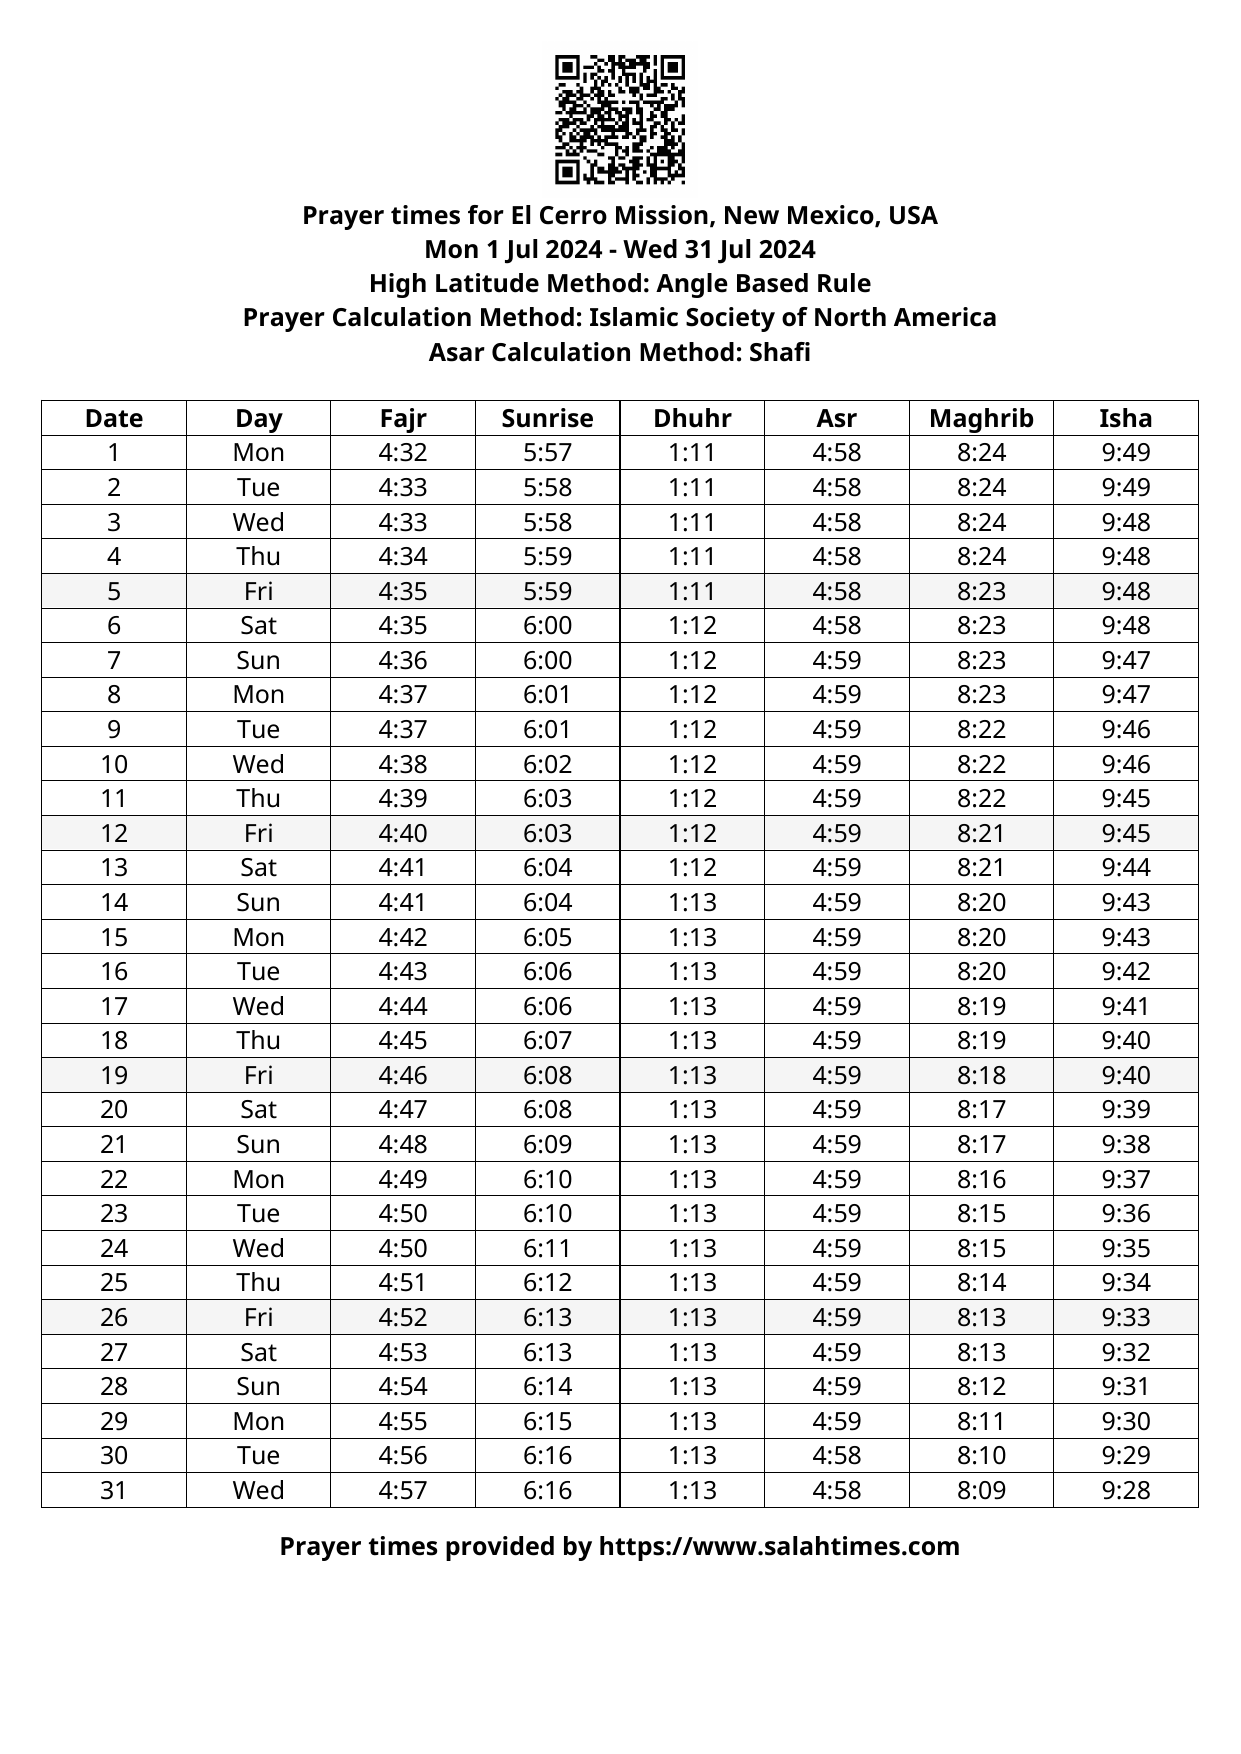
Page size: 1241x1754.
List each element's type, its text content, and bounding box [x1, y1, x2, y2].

table_cell 1:12 [621, 678, 764, 711]
table_cell 8:16 [910, 1162, 1053, 1195]
table_cell 9:42 [1054, 954, 1198, 988]
table_cell 1:13 [621, 1404, 764, 1437]
table_cell Thu [187, 1024, 330, 1057]
table_cell 5:57 [476, 436, 619, 469]
table_cell Sat [187, 609, 330, 642]
table_cell Mon [187, 920, 330, 953]
table_cell 4:59 [765, 1335, 909, 1368]
table_cell 9:41 [1054, 989, 1198, 1022]
table_cell Sun [187, 885, 330, 919]
table_cell 9:38 [1054, 1127, 1198, 1161]
table_cell Sun [187, 1369, 330, 1403]
table_cell 28 [42, 1369, 186, 1403]
table_cell 6:01 [476, 678, 619, 711]
table_cell 1:12 [621, 712, 764, 746]
picture [542, 41, 699, 198]
table_cell 1:13 [621, 1335, 764, 1368]
table_cell 8:22 [910, 781, 1053, 815]
table_cell 6:11 [476, 1231, 619, 1264]
table_cell 6:01 [476, 712, 619, 746]
table_cell 4:59 [765, 816, 909, 849]
table_cell 8:23 [910, 609, 1053, 642]
table_cell 8:24 [910, 436, 1053, 469]
table_cell 8:17 [910, 1093, 1053, 1126]
table_cell 6:03 [476, 816, 619, 849]
table_cell 22 [42, 1162, 186, 1195]
table_cell 4:59 [765, 781, 909, 815]
table_cell 15 [42, 920, 186, 953]
table_cell 4:48 [331, 1127, 475, 1161]
table_cell 1:13 [621, 1162, 764, 1195]
table_cell 9:49 [1054, 436, 1198, 469]
table_cell 7 [42, 643, 186, 677]
table_cell 31 [42, 1473, 186, 1507]
table_cell 20 [42, 1093, 186, 1126]
table_cell 4:59 [765, 678, 909, 711]
table_cell Thu [187, 1266, 330, 1299]
table_header Fajr [331, 401, 475, 434]
table_cell Mon [187, 1404, 330, 1437]
table_cell Thu [187, 539, 330, 573]
table_cell 6:08 [476, 1093, 619, 1126]
table_cell 4:58 [765, 505, 909, 538]
table_cell 4:37 [331, 712, 475, 746]
table_cell 4:32 [331, 436, 475, 469]
table_cell 9:45 [1054, 816, 1198, 849]
table_cell 9:34 [1054, 1266, 1198, 1299]
table_cell 6:09 [476, 1127, 619, 1161]
text Asar Calculation Method: Shafi [42, 334, 1198, 368]
text Mon 1 Jul 2024 - Wed 31 Jul 2024 [42, 232, 1198, 266]
table_header Isha [1054, 401, 1198, 434]
table_cell 6:14 [476, 1369, 619, 1403]
table_cell 10 [42, 747, 186, 780]
table_cell 4:37 [331, 678, 475, 711]
table_header Asr [765, 401, 909, 434]
table_cell 6:06 [476, 989, 619, 1022]
table_cell 1:11 [621, 470, 764, 504]
table_cell 4:59 [765, 1404, 909, 1437]
table_cell 8:15 [910, 1231, 1053, 1264]
table_cell 9:44 [1054, 851, 1198, 884]
table_cell 1:13 [621, 885, 764, 919]
table_header Day [187, 401, 330, 434]
table_cell 6:13 [476, 1335, 619, 1368]
table_cell 4:59 [765, 1127, 909, 1161]
table_cell Tue [187, 1439, 330, 1472]
table_cell Tue [187, 470, 330, 504]
table_cell 4:59 [765, 1058, 909, 1092]
table_cell 9:45 [1054, 781, 1198, 815]
table_cell 4:35 [331, 609, 475, 642]
table_cell 6:03 [476, 781, 619, 815]
table_cell 1:12 [621, 816, 764, 849]
table_cell 4:59 [765, 851, 909, 884]
table_cell Wed [187, 747, 330, 780]
table_cell 8:19 [910, 989, 1053, 1022]
table_cell 8:09 [910, 1473, 1053, 1507]
table_cell Sat [187, 851, 330, 884]
table_cell 4:59 [765, 885, 909, 919]
table_cell 16 [42, 954, 186, 988]
table_cell 4:34 [331, 539, 475, 573]
table_cell 9:30 [1054, 1404, 1198, 1437]
table_cell 5:59 [476, 574, 619, 607]
table_cell 4:39 [331, 781, 475, 815]
table_cell 1:13 [621, 1473, 764, 1507]
table_cell 1:13 [621, 1266, 764, 1299]
table_cell 6:06 [476, 954, 619, 988]
table_cell 8:24 [910, 505, 1053, 538]
table_cell 8:22 [910, 712, 1053, 746]
table_header Maghrib [910, 401, 1053, 434]
table_cell 6:02 [476, 747, 619, 780]
table_cell 25 [42, 1266, 186, 1299]
table_cell 4:59 [765, 747, 909, 780]
table_cell 1:11 [621, 505, 764, 538]
table_cell 8:12 [910, 1369, 1053, 1403]
table_cell 4:58 [765, 539, 909, 573]
table_cell 4:41 [331, 885, 475, 919]
table_cell 1:13 [621, 1300, 764, 1334]
table_cell Fri [187, 1058, 330, 1092]
table_cell 4:42 [331, 920, 475, 953]
table_cell 5:58 [476, 505, 619, 538]
table_cell 1:13 [621, 1058, 764, 1092]
table_cell 4:59 [765, 1024, 909, 1057]
table_cell 8:17 [910, 1127, 1053, 1161]
table_cell 4:55 [331, 1404, 475, 1437]
table_cell 18 [42, 1024, 186, 1057]
table_cell 6:16 [476, 1473, 619, 1507]
table_cell 4:54 [331, 1369, 475, 1403]
table_cell Mon [187, 678, 330, 711]
table_cell 1:12 [621, 609, 764, 642]
table_cell 1:13 [621, 1369, 764, 1403]
table_cell 8 [42, 678, 186, 711]
table_cell 4:53 [331, 1335, 475, 1368]
table_cell 4:58 [765, 1473, 909, 1507]
table_cell 2 [42, 470, 186, 504]
table_cell 11 [42, 781, 186, 815]
table_cell 4:41 [331, 851, 475, 884]
table_cell Wed [187, 1473, 330, 1507]
table_cell 4:59 [765, 1300, 909, 1334]
table_cell 1:12 [621, 643, 764, 677]
table_cell 6:04 [476, 851, 619, 884]
table_cell 4:59 [765, 1266, 909, 1299]
table_cell 6 [42, 609, 186, 642]
table_cell 4:59 [765, 712, 909, 746]
table_cell Sun [187, 643, 330, 677]
table_cell 9 [42, 712, 186, 746]
table_cell 4:45 [331, 1024, 475, 1057]
table_cell 9:43 [1054, 885, 1198, 919]
table_cell 9:43 [1054, 920, 1198, 953]
table_cell 8:20 [910, 885, 1053, 919]
table_cell 4:35 [331, 574, 475, 607]
table_cell Wed [187, 505, 330, 538]
table_cell 1:13 [621, 1024, 764, 1057]
table_cell 14 [42, 885, 186, 919]
table_cell 6:04 [476, 885, 619, 919]
table_cell 4:36 [331, 643, 475, 677]
table_cell 9:46 [1054, 747, 1198, 780]
table_cell 4:50 [331, 1231, 475, 1264]
table_cell 4:59 [765, 954, 909, 988]
table_cell 30 [42, 1439, 186, 1472]
table_cell Wed [187, 1231, 330, 1264]
table_cell 6:08 [476, 1058, 619, 1092]
table_cell 9:31 [1054, 1369, 1198, 1403]
table_cell Wed [187, 989, 330, 1022]
table_cell 4:59 [765, 1093, 909, 1126]
table_cell 1:12 [621, 851, 764, 884]
table_cell 9:47 [1054, 678, 1198, 711]
table_cell 8:23 [910, 574, 1053, 607]
table_cell 1:13 [621, 1127, 764, 1161]
table_cell 9:36 [1054, 1196, 1198, 1230]
table_cell 6:15 [476, 1404, 619, 1437]
text Prayer Calculation Method: Islamic Society of North America [42, 300, 1198, 334]
table_cell 9:46 [1054, 712, 1198, 746]
table_cell 1:13 [621, 1231, 764, 1264]
table_cell 1:12 [621, 747, 764, 780]
table_cell Thu [187, 781, 330, 815]
table_cell 4:58 [765, 1439, 909, 1472]
table_cell 8:11 [910, 1404, 1053, 1437]
table_header Sunrise [476, 401, 619, 434]
table_cell 6:10 [476, 1196, 619, 1230]
table_cell 1 [42, 436, 186, 469]
table_cell 4:38 [331, 747, 475, 780]
table_cell 4:33 [331, 470, 475, 504]
table_cell 4:40 [331, 816, 475, 849]
table_cell 4:51 [331, 1266, 475, 1299]
table_cell 5:58 [476, 470, 619, 504]
table_cell 8:20 [910, 954, 1053, 988]
table_cell 23 [42, 1196, 186, 1230]
table_cell 4 [42, 539, 186, 573]
table_cell 1:11 [621, 539, 764, 573]
table_cell 8:21 [910, 816, 1053, 849]
table_cell 8:14 [910, 1266, 1053, 1299]
table_cell 9:35 [1054, 1231, 1198, 1264]
table_cell 9:33 [1054, 1300, 1198, 1334]
table_cell 12 [42, 816, 186, 849]
table_cell 3 [42, 505, 186, 538]
table_cell 8:20 [910, 920, 1053, 953]
text High Latitude Method: Angle Based Rule [42, 266, 1198, 300]
table_cell 9:48 [1054, 609, 1198, 642]
table_cell Tue [187, 954, 330, 988]
table_cell 6:00 [476, 643, 619, 677]
table_cell 8:19 [910, 1024, 1053, 1057]
table_cell 9:40 [1054, 1024, 1198, 1057]
table_cell 8:23 [910, 643, 1053, 677]
table_cell 4:59 [765, 643, 909, 677]
text Prayer times provided by https://www.salahtimes.com [42, 1528, 1198, 1563]
table_cell 9:29 [1054, 1439, 1198, 1472]
table_cell 4:49 [331, 1162, 475, 1195]
table_cell 8:21 [910, 851, 1053, 884]
table_cell 8:10 [910, 1439, 1053, 1472]
table_cell 1:13 [621, 1439, 764, 1472]
table_cell 6:16 [476, 1439, 619, 1472]
table_cell 8:23 [910, 678, 1053, 711]
table_cell 4:58 [765, 609, 909, 642]
table_cell 4:52 [331, 1300, 475, 1334]
table_cell Sat [187, 1093, 330, 1126]
table_cell 1:11 [621, 574, 764, 607]
table_cell 9:39 [1054, 1093, 1198, 1126]
table_cell 1:13 [621, 1093, 764, 1126]
table_cell 1:13 [621, 1196, 764, 1230]
table_cell Mon [187, 436, 330, 469]
table_cell 6:00 [476, 609, 619, 642]
table_header Date [42, 401, 186, 434]
table_cell Fri [187, 574, 330, 607]
table_header Dhuhr [621, 401, 764, 434]
table_cell 1:11 [621, 436, 764, 469]
table_cell 9:48 [1054, 539, 1198, 573]
table_cell 1:13 [621, 954, 764, 988]
table_cell 4:59 [765, 1369, 909, 1403]
table_cell 8:13 [910, 1335, 1053, 1368]
table_cell 5:59 [476, 539, 619, 573]
table_cell 8:18 [910, 1058, 1053, 1092]
table_cell 19 [42, 1058, 186, 1092]
table_cell 4:50 [331, 1196, 475, 1230]
table_cell 1:13 [621, 989, 764, 1022]
table_cell 27 [42, 1335, 186, 1368]
table_cell 1:13 [621, 920, 764, 953]
table_cell 4:56 [331, 1439, 475, 1472]
table_cell Sat [187, 1335, 330, 1368]
table_cell 4:59 [765, 1162, 909, 1195]
table_cell 4:33 [331, 505, 475, 538]
table_cell 4:59 [765, 989, 909, 1022]
table_cell Sun [187, 1127, 330, 1161]
table_cell 9:48 [1054, 574, 1198, 607]
text Prayer times for El Cerro Mission, New Mexico, USA [42, 198, 1198, 232]
table_cell 4:59 [765, 1231, 909, 1264]
table_cell 4:43 [331, 954, 475, 988]
table_cell 9:49 [1054, 470, 1198, 504]
table_cell 9:37 [1054, 1162, 1198, 1195]
table_cell 26 [42, 1300, 186, 1334]
table_cell 4:58 [765, 436, 909, 469]
table_cell 8:15 [910, 1196, 1053, 1230]
table_cell Fri [187, 816, 330, 849]
table_cell 4:47 [331, 1093, 475, 1126]
table_cell Tue [187, 712, 330, 746]
table_cell 29 [42, 1404, 186, 1437]
table_cell 8:24 [910, 470, 1053, 504]
table_cell 9:40 [1054, 1058, 1198, 1092]
table_cell 9:28 [1054, 1473, 1198, 1507]
table_cell Fri [187, 1300, 330, 1334]
table_cell 4:57 [331, 1473, 475, 1507]
table_cell 5 [42, 574, 186, 607]
table_cell 8:22 [910, 747, 1053, 780]
table_cell 4:44 [331, 989, 475, 1022]
table_cell 9:47 [1054, 643, 1198, 677]
table_cell 24 [42, 1231, 186, 1264]
table_cell 6:05 [476, 920, 619, 953]
table_cell 6:10 [476, 1162, 619, 1195]
table_cell Mon [187, 1162, 330, 1195]
table_cell 4:59 [765, 920, 909, 953]
table_cell 21 [42, 1127, 186, 1161]
table_cell 1:12 [621, 781, 764, 815]
table_cell Tue [187, 1196, 330, 1230]
table_cell 4:46 [331, 1058, 475, 1092]
table_cell 4:58 [765, 574, 909, 607]
table_cell 4:58 [765, 470, 909, 504]
table_cell 4:59 [765, 1196, 909, 1230]
table_cell 6:12 [476, 1266, 619, 1299]
table_cell 13 [42, 851, 186, 884]
table_cell 8:24 [910, 539, 1053, 573]
table_cell 9:48 [1054, 505, 1198, 538]
table_cell 17 [42, 989, 186, 1022]
table_cell 9:32 [1054, 1335, 1198, 1368]
table_cell 6:13 [476, 1300, 619, 1334]
table_cell 6:07 [476, 1024, 619, 1057]
table_cell 8:13 [910, 1300, 1053, 1334]
